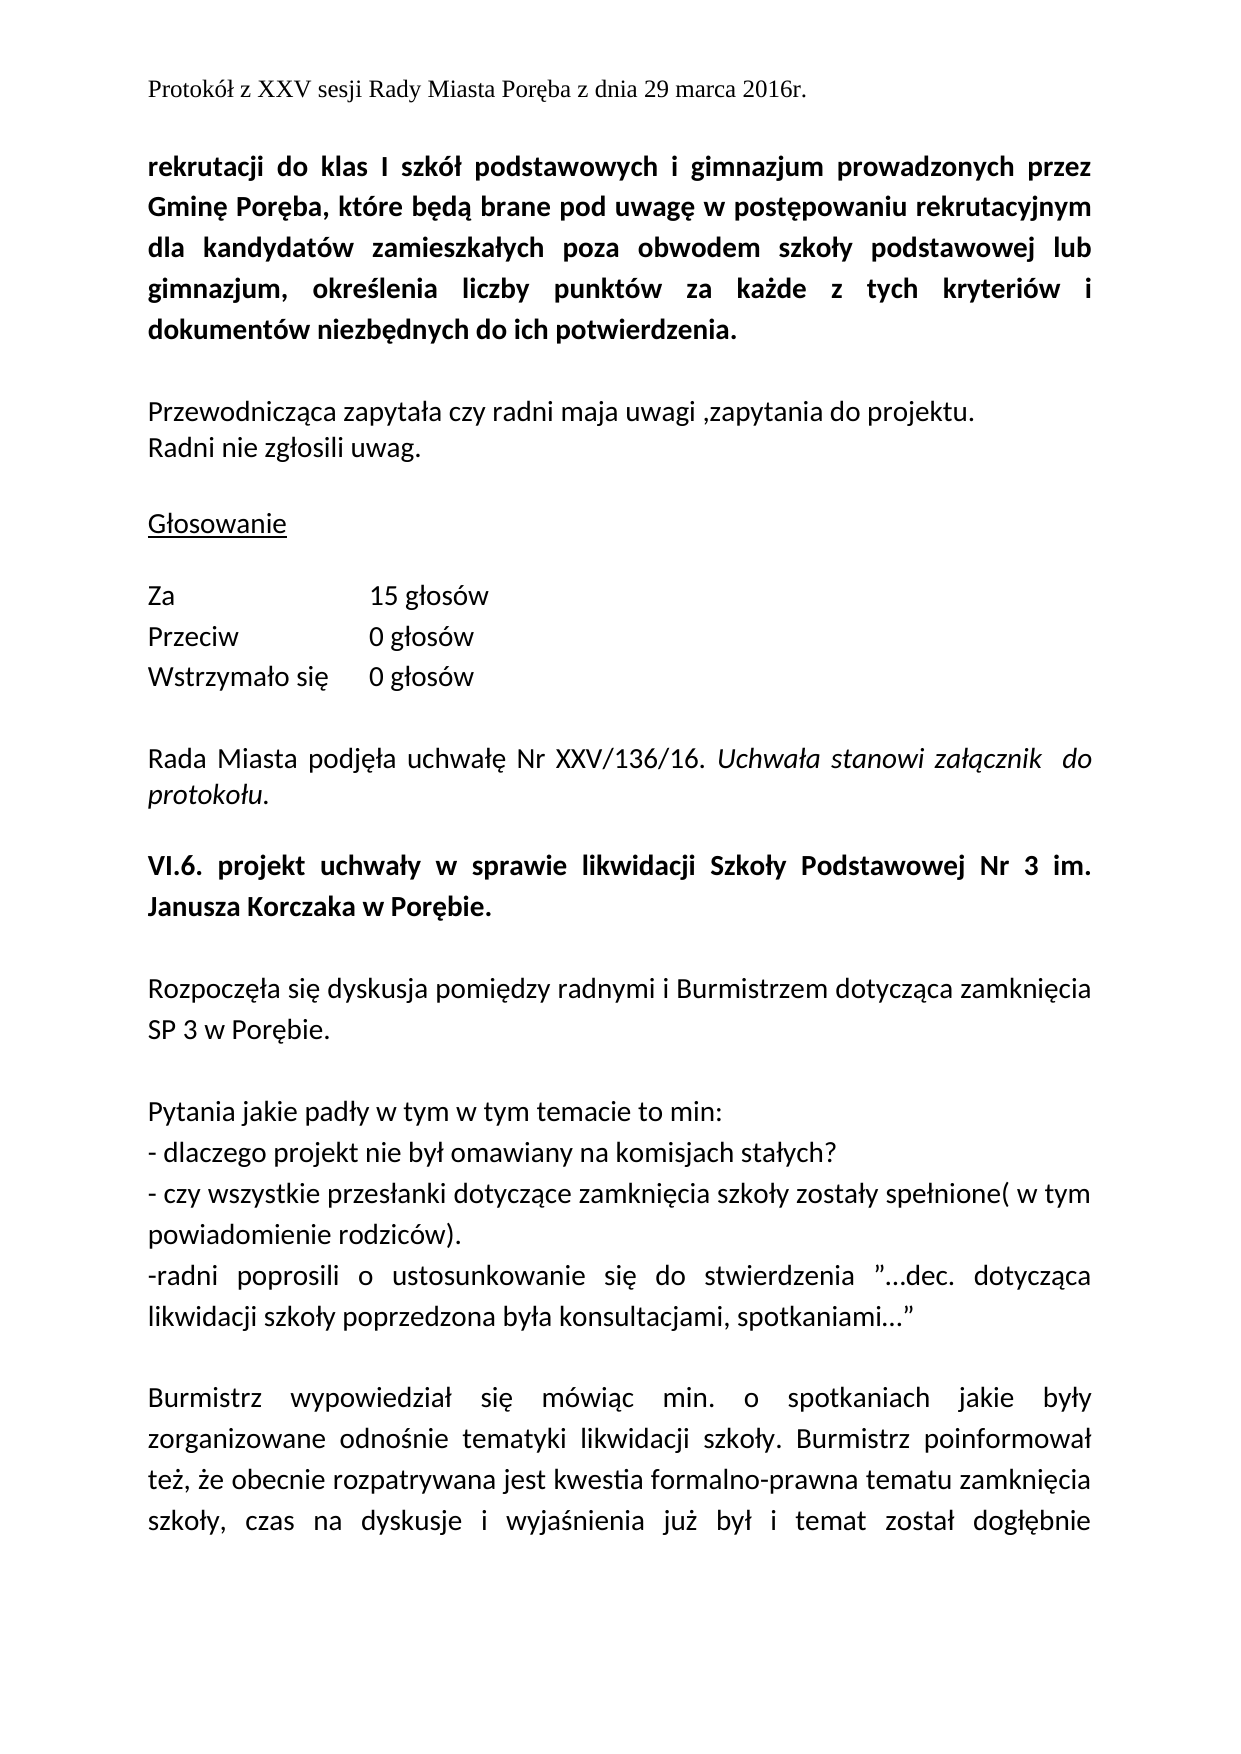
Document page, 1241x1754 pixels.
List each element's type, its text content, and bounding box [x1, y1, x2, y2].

text Przewodnicząca zapytała czy radni maja uwagi ,zapytania do projektu. [148, 393, 1093, 429]
text VI.6. projekt uchwały w sprawie likwidacji Szkoły Podstawowej Nr 3 im. Janusza Korczaka w Porębie. [148, 847, 1093, 924]
text Radni nie zgłosili uwag. [148, 429, 1093, 464]
text - czy wszystkie przesłanki dotyczące zamknięcia szkoły zostały spełnione( w tym powiadomienie rodziców). [148, 1175, 1093, 1251]
text Wstrzymało się 0 głosów [148, 658, 1093, 694]
text Rada Miasta podjęła uchwałę Nr XXV/136/16. Uchwała stanowi załącznik do protokołu. [148, 740, 1093, 812]
text - dlaczego projekt nie był omawiany na komisjach stałych? [148, 1134, 1093, 1169]
text -radni poprosili o ustosunkowanie się do stwierdzenia ”…dec. dotycząca likwidacji szkoły poprzedzona była konsultacjami, spotkaniami…” [148, 1257, 1093, 1333]
text Za 15 głosów [148, 577, 1093, 612]
text Głosowanie [148, 505, 1093, 541]
text Pytania jakie padły w tym w tym temacie to min: [148, 1093, 1093, 1128]
text Przeciw 0 głosów [148, 618, 1093, 653]
text Rozpoczęła się dyskusja pomiędzy radnymi i Burmistrzem dotycząca zamknięcia SP 3 w Porębie. [148, 970, 1093, 1047]
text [148, 148, 1093, 347]
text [148, 1379, 1093, 1538]
